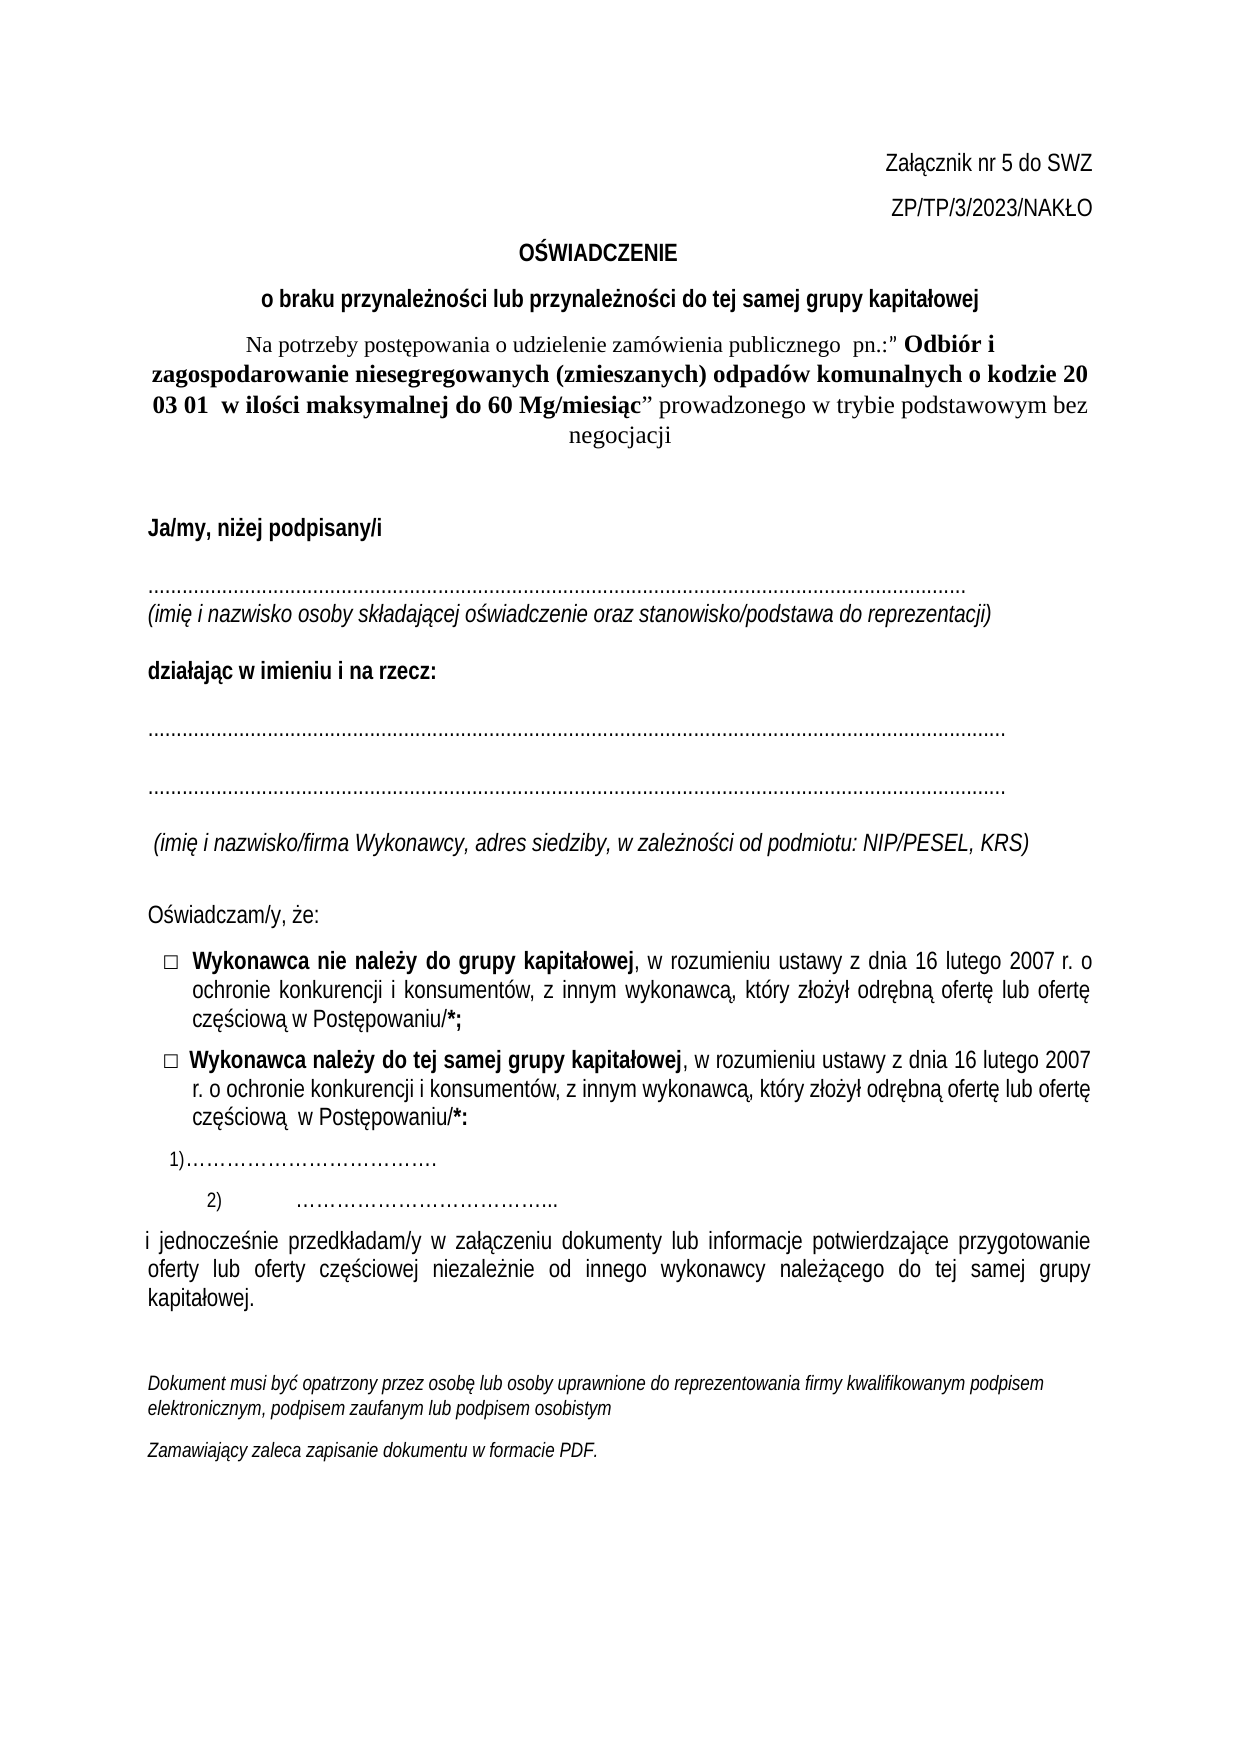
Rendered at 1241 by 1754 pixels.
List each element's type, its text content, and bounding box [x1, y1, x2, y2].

text Zamawiający zaleca zapisanie dokumentu w formacie PDF. [148, 1438, 1093, 1462]
text o braku przynależności lub przynależności do tej samej grupy kapitałowej [148, 283, 1093, 312]
text ....................................................................................................................................................... [148, 713, 1093, 742]
text (imię i nazwisko/firma Wykonawcy, adres siedziby, w zależności od podmiotu: NIP/PESEL, KRS) [148, 828, 1093, 857]
text ....................................................................................................................................................... [148, 771, 1093, 799]
list i jednocześnie przedkładam/y w załączeniu dokumenty lub informacje potwierdzające przygotowanie oferty lub oferty częściowej niezależnie od innego wykonawcy należącego do tej samej grupy kapitałowej. [145, 1226, 1093, 1312]
text Załącznik nr 5 do SWZ [518, 148, 1093, 176]
list ………………………………. [148, 1143, 1093, 1172]
text ZP/TP/3/2023/NAKŁO [518, 193, 1093, 222]
text (imię i nazwisko osoby składającej oświadczenie oraz stanowisko/podstawa do reprezentacji) [148, 599, 1093, 627]
text Oświadczam/y, że: [148, 902, 1084, 929]
text Wykonawca nie należy do grupy kapitałowej, w rozumieniu ustawy z dnia 16 lutego 2007 r. o ochronie konkurencji i konsumentów, z innym wykonawcą, który złożył odrębną ofertę lub ofertę częściową w Postępowaniu/*; [162, 946, 1093, 1032]
text OŚWIADCZENIE [518, 238, 1093, 267]
text Ja/my, niżej podpisany/i [148, 513, 1093, 541]
list ………………………………... [207, 1184, 1093, 1213]
text działając w imieniu i na rzecz: [148, 656, 1093, 685]
text ................................................................................................................................................ [148, 570, 1093, 599]
text Na potrzeby postępowania o udzielenie zamówienia publicznego pn.:” Odbiór i zagospodarowanie niesegregowanych (zmieszanych) odpadów komunalnych o kodzie 20 03 01 w ilości maksymalnej do 60 Mg/miesiąc” prowadzonego w trybie podstawowym bez negocjacji [148, 329, 1093, 449]
text Dokument musi być opatrzony przez osobę lub osoby uprawnione do reprezentowania firmy kwalifikowanym podpisem elektronicznym, podpisem zaufanym lub podpisem osobistym [148, 1371, 1093, 1420]
text Wykonawca należy do tej samej grupy kapitałowej, w rozumieniu ustawy z dnia 16 lutego 2007 r. o ochronie konkurencji i konsumentów, z innym wykonawcą, który złożył odrębną ofertę lub ofertę częściową w Postępowaniu/*: [162, 1045, 1093, 1131]
